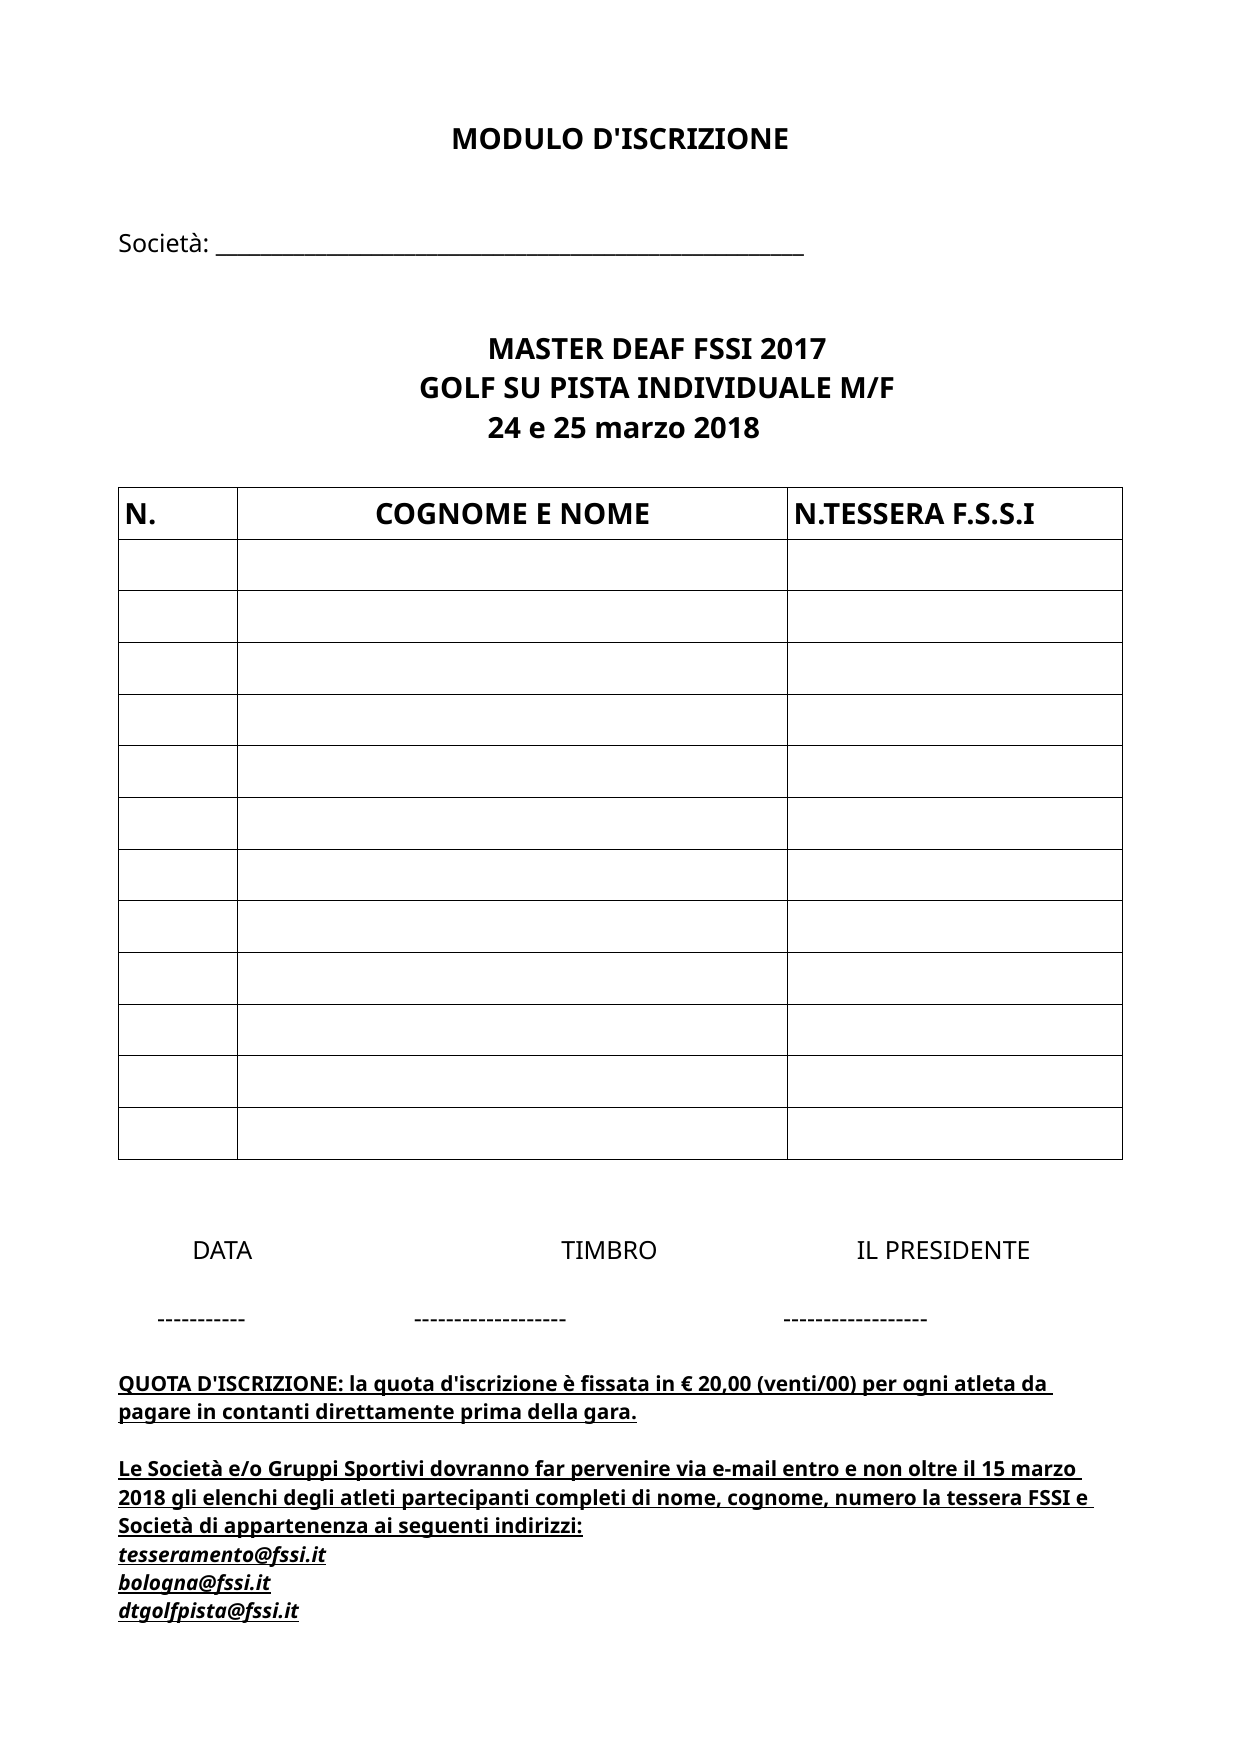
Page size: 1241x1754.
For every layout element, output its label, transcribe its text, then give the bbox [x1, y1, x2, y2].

table_cell [788, 1005, 1122, 1055]
table_cell [788, 798, 1122, 848]
text DATA TIMBRO IL PRESIDENTE [118, 1233, 1122, 1267]
table_cell [238, 850, 787, 900]
text Società: _____________________________________________________ [118, 226, 1122, 260]
table_cell [788, 1108, 1122, 1158]
table_cell [238, 1056, 787, 1107]
table_cell [788, 746, 1122, 797]
table_cell [238, 1108, 787, 1158]
table_cell [238, 540, 787, 590]
table_cell [238, 695, 787, 745]
table_cell [238, 643, 787, 693]
text MODULO D'ISCRIZIONE [118, 118, 1122, 158]
table_cell [119, 1005, 237, 1055]
table_cell [119, 901, 237, 952]
table_cell [119, 850, 237, 900]
table_cell [119, 695, 237, 745]
table_cell [238, 591, 787, 642]
text MASTER DEAF FSSI 2017 [118, 328, 1122, 368]
table_cell [788, 540, 1122, 590]
table_cell [788, 901, 1122, 952]
table_cell [238, 901, 787, 952]
text 24 e 25 marzo 2018 [118, 407, 1122, 447]
text GOLF SU PISTA INDIVIDUALE M/F [118, 368, 1122, 407]
table_cell [119, 540, 237, 590]
table_cell [788, 850, 1122, 900]
table_header N. [119, 488, 237, 538]
text bologna@fssi.it [118, 1568, 1122, 1597]
table_header COGNOME E NOME [238, 488, 787, 538]
table_cell [238, 798, 787, 848]
text ----------- ------------------- ------------------ [118, 1301, 1122, 1335]
text dtgolfpista@fssi.it [118, 1597, 1122, 1625]
table_header N.TESSERA F.S.S.I [788, 488, 1122, 538]
text QUOTA D'ISCRIZIONE: la quota d'iscrizione è fissata in € 20,00 (venti/00) per ogni atleta da pagare in contanti direttamente prima della gara. [118, 1369, 1122, 1426]
table_cell [788, 953, 1122, 1003]
table_cell [788, 591, 1122, 642]
table_cell [119, 591, 237, 642]
table_cell [788, 695, 1122, 745]
text Le Società e/o Gruppi Sportivi dovranno far pervenire via e-mail entro e non oltre il 15 marzo 2018 gli elenchi degli atleti partecipanti completi di nome, cognome, numero la tessera FSSI e Società di appartenenza ai seguenti indirizzi: [118, 1454, 1122, 1540]
table_cell [119, 1108, 237, 1158]
table_cell [119, 1056, 237, 1107]
table_cell [119, 746, 237, 797]
table_cell [238, 953, 787, 1003]
table_cell [788, 1056, 1122, 1107]
table_cell [238, 746, 787, 797]
text tesseramento@fssi.it [118, 1540, 1122, 1568]
table_cell [788, 643, 1122, 693]
table_cell [238, 1005, 787, 1055]
table_cell [119, 798, 237, 848]
table_cell [119, 953, 237, 1003]
table_cell [119, 643, 237, 693]
